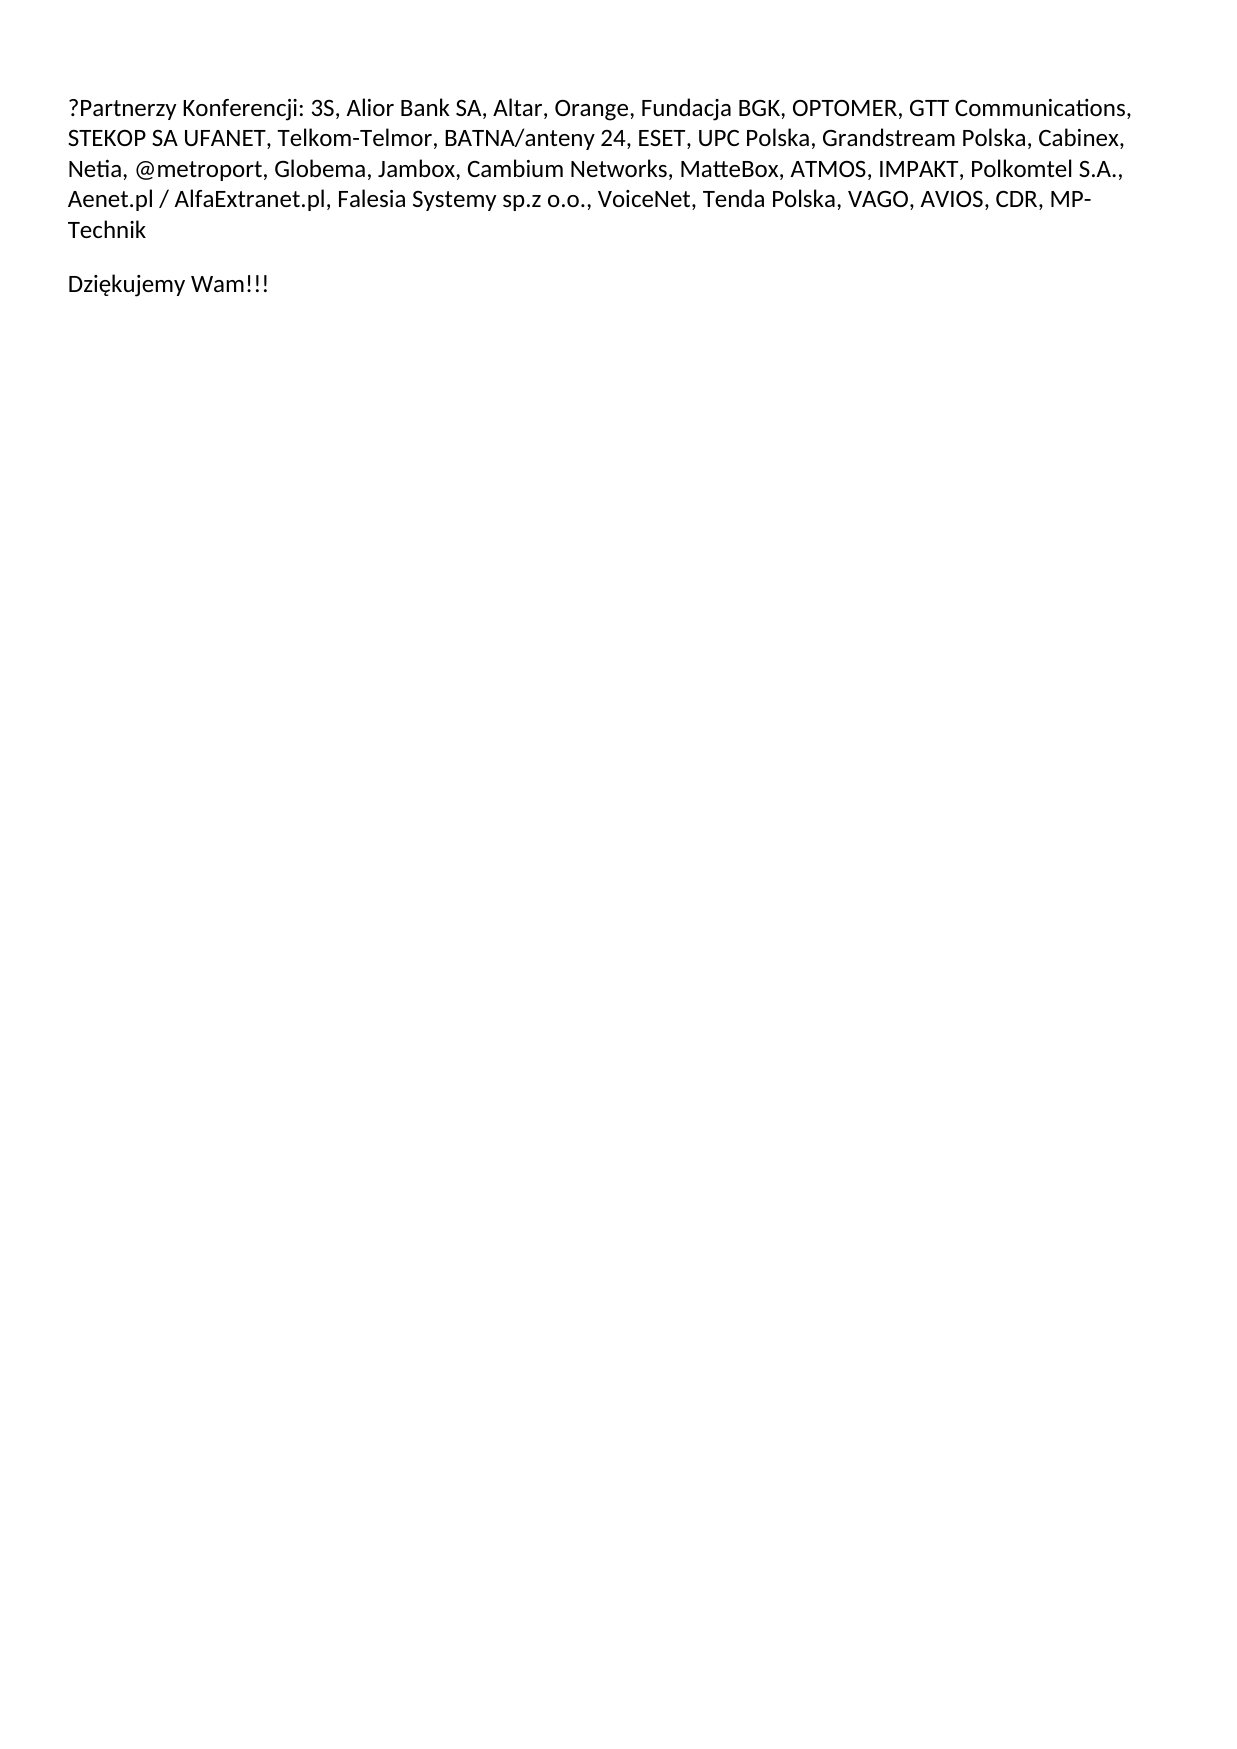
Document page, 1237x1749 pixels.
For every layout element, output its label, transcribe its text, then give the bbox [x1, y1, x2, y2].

text ?Partnerzy Konferencji: 3S, Alior Bank SA, Altar, Orange, Fundacja BGK, OPTOMER, GTT Communications, STEKOP SA UFANET, Telkom-Telmor, BATNA/anteny 24, ESET, UPC Polska, Grandstream Polska, Cabinex, Netia, @metroport, Globema, Jambox, Cambium Networks, MatteBox, ATMOS, IMPAKT, Polkomtel S.A., Aenet.pl / AlfaExtranet.pl, Falesia Systemy sp.z o.o., VoiceNet, Tenda Polska, VAGO, AVIOS, CDR, MP-Technik [68, 92, 1169, 244]
text Dziękujemy Wam!!! [68, 268, 1169, 299]
